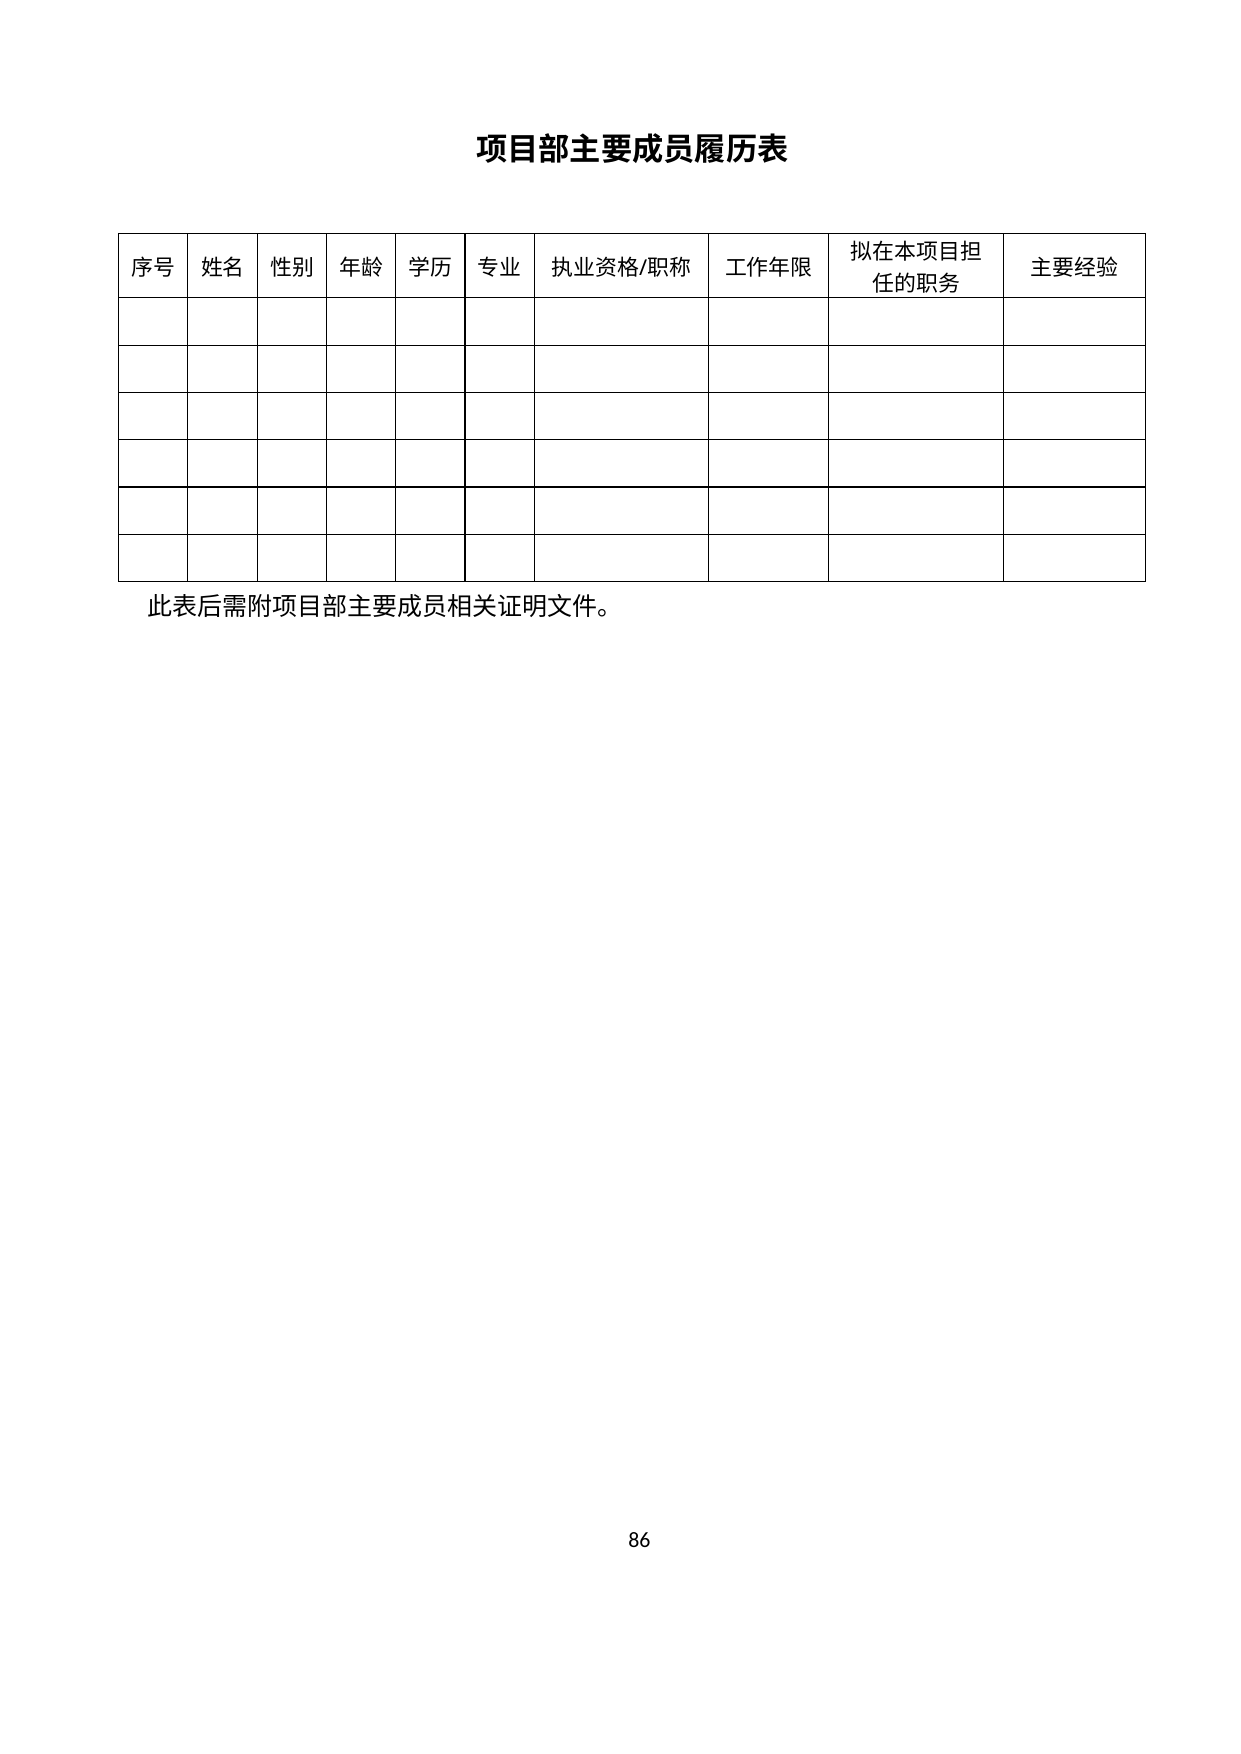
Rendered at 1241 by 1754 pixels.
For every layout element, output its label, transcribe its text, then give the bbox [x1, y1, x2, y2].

table_cell [535, 346, 708, 392]
table_cell [535, 393, 708, 439]
table_cell [1004, 393, 1145, 439]
table_cell [258, 440, 326, 486]
table_cell [258, 298, 326, 344]
table_cell [119, 488, 187, 534]
table_cell [535, 298, 708, 344]
table_cell [709, 346, 828, 392]
table_cell [327, 393, 395, 439]
table_cell [327, 488, 395, 534]
table_cell [1004, 440, 1145, 486]
table_header 年龄 [327, 234, 395, 297]
table_cell [829, 440, 1003, 486]
table_cell [327, 346, 395, 392]
table_cell [829, 393, 1003, 439]
table_cell [188, 440, 257, 486]
table_cell [1004, 535, 1145, 581]
table_cell [1004, 298, 1145, 344]
text 此表后需附项目部主要成员相关证明文件。 [148, 582, 1116, 624]
table_cell [327, 535, 395, 581]
table_cell [709, 535, 828, 581]
table_cell [396, 346, 464, 392]
table_cell [466, 535, 534, 581]
table_header 拟在本项目担任的职务 [829, 234, 1003, 297]
table_cell [535, 488, 708, 534]
table_cell [119, 393, 187, 439]
table_cell [396, 488, 464, 534]
table_cell [327, 440, 395, 486]
table_cell [258, 393, 326, 439]
table_cell [119, 346, 187, 392]
table_cell [829, 535, 1003, 581]
table_cell [535, 535, 708, 581]
table_cell [535, 440, 708, 486]
table_cell [327, 298, 395, 344]
table_cell [829, 346, 1003, 392]
table_cell [396, 535, 464, 581]
table_header 执业资格/职称 [535, 234, 708, 297]
table_header 主要经验 [1004, 234, 1145, 297]
table_header 专业 [466, 234, 534, 297]
table_cell [188, 535, 257, 581]
table_cell [709, 393, 828, 439]
table_header 姓名 [188, 234, 257, 297]
table_cell [1004, 488, 1145, 534]
table_cell [709, 440, 828, 486]
table_cell [466, 440, 534, 486]
table_cell [466, 346, 534, 392]
table_cell [396, 298, 464, 344]
table_cell [258, 346, 326, 392]
table_cell [188, 393, 257, 439]
table_cell [188, 488, 257, 534]
table_cell [396, 393, 464, 439]
table_header 工作年限 [709, 234, 828, 297]
table_cell [119, 535, 187, 581]
table_cell [258, 488, 326, 534]
table_cell [119, 298, 187, 344]
table_cell [188, 298, 257, 344]
text 项目部主要成员履历表 [148, 124, 1116, 169]
table_header 序号 [119, 234, 187, 297]
table_cell [466, 393, 534, 439]
table_header 学历 [396, 234, 464, 297]
table_cell [709, 298, 828, 344]
table_cell [188, 346, 257, 392]
table_cell [466, 488, 534, 534]
table_cell [829, 298, 1003, 344]
table_cell [829, 488, 1003, 534]
table_cell [119, 440, 187, 486]
table_cell [466, 298, 534, 344]
table_cell [258, 535, 326, 581]
table_header 性别 [258, 234, 326, 297]
table_cell [1004, 346, 1145, 392]
table_cell [396, 440, 464, 486]
table_cell [709, 488, 828, 534]
